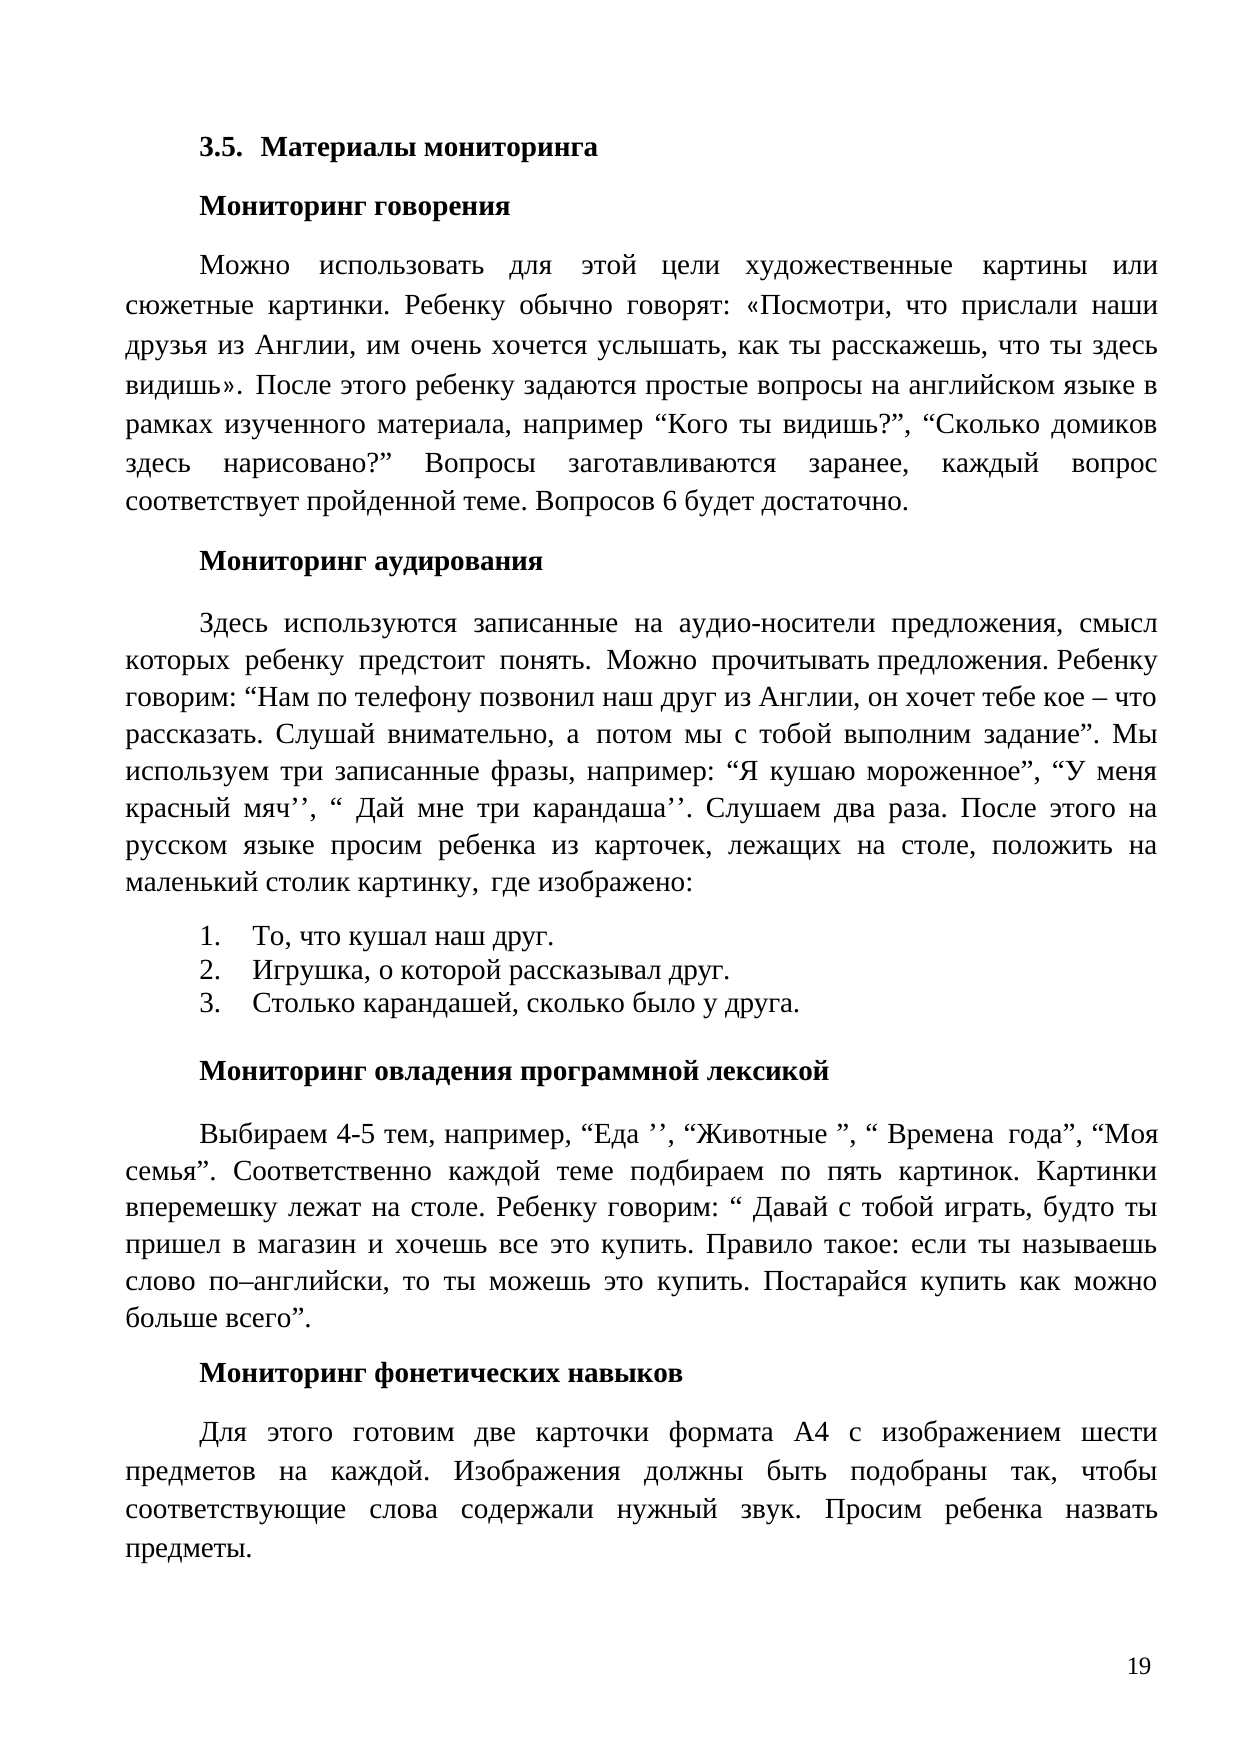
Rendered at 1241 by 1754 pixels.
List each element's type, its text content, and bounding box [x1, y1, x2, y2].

text Для этого готовим две карточки формата А4 с изображением шести предметов на каждой. Изображения должны быть подобраны так, чтобы соответствующие слова содержали нужный звук. Просим ребенка назвать предметы. [125, 1414, 1158, 1563]
text Здесь используются записанные на аудио-носители предложения, смысл которых ребенку предстоит понять. Можно прочитывать предложения. Ребенку говорим: “Нам по телефону позвонил наш друг из Англии, он хочет тебе кое – что рассказать. Слушай внимательно, а потом мы с тобой выполним задание”. Мы используем три записанные фразы, например: “Я кушаю мороженное”, “У меня красный мяч’’, “ Дай мне три карандаша’’. Слушаем два раза. После этого на русском языке просим ребенка из карточек, лежащих на столе, положить на маленький столик картинку, где изображено: [125, 606, 1158, 897]
text Можно использовать для этой цели художественные картины или сюжетные картинки. Ребенку обычно говорят: «Посмотри, что прислали наши друзья из Англии, им очень хочется услышать, как ты расскажешь, что ты здесь видишь». После этого ребенку задаются простые вопросы на английском языке в рамках изученного материала, например “Кого ты видишь?”, “Сколько домиков здесь нарисовано?” Вопросы заготавливаются заранее, каждый вопрос соответствует пройденной теме. Вопросов 6 будет достаточно. [125, 247, 1158, 517]
list Материалы мониторинга [125, 129, 1158, 163]
text Выбираем 4-5 тем, например, “Еда ’’, “Животные ”, “ Времена года”, “Моя семья”. Соответственно каждой теме подбираем по пять картинок. Картинки вперемешку лежат на столе. Ребенку говорим: “ Давай с тобой играть, будто ты пришел в магазин и хочешь все это купить. Правило такое: если ты называешь слово по–английски, то ты можешь это купить. Постарайся купить как можно больше всего”. [125, 1116, 1158, 1334]
subtitle Мониторинг овладения программной лексикой [125, 1053, 1158, 1087]
list Мониторинг говорения [125, 188, 1158, 222]
subtitle Мониторинг фонетических навыков [125, 1355, 1158, 1388]
list Столько карандашей, сколько было у друга. [125, 986, 1158, 1019]
list Игрушка, о которой рассказывал друг. [125, 952, 1158, 985]
subtitle Мониторинг аудирования [125, 543, 1158, 576]
list То, что кушал наш друг. [125, 918, 1158, 952]
